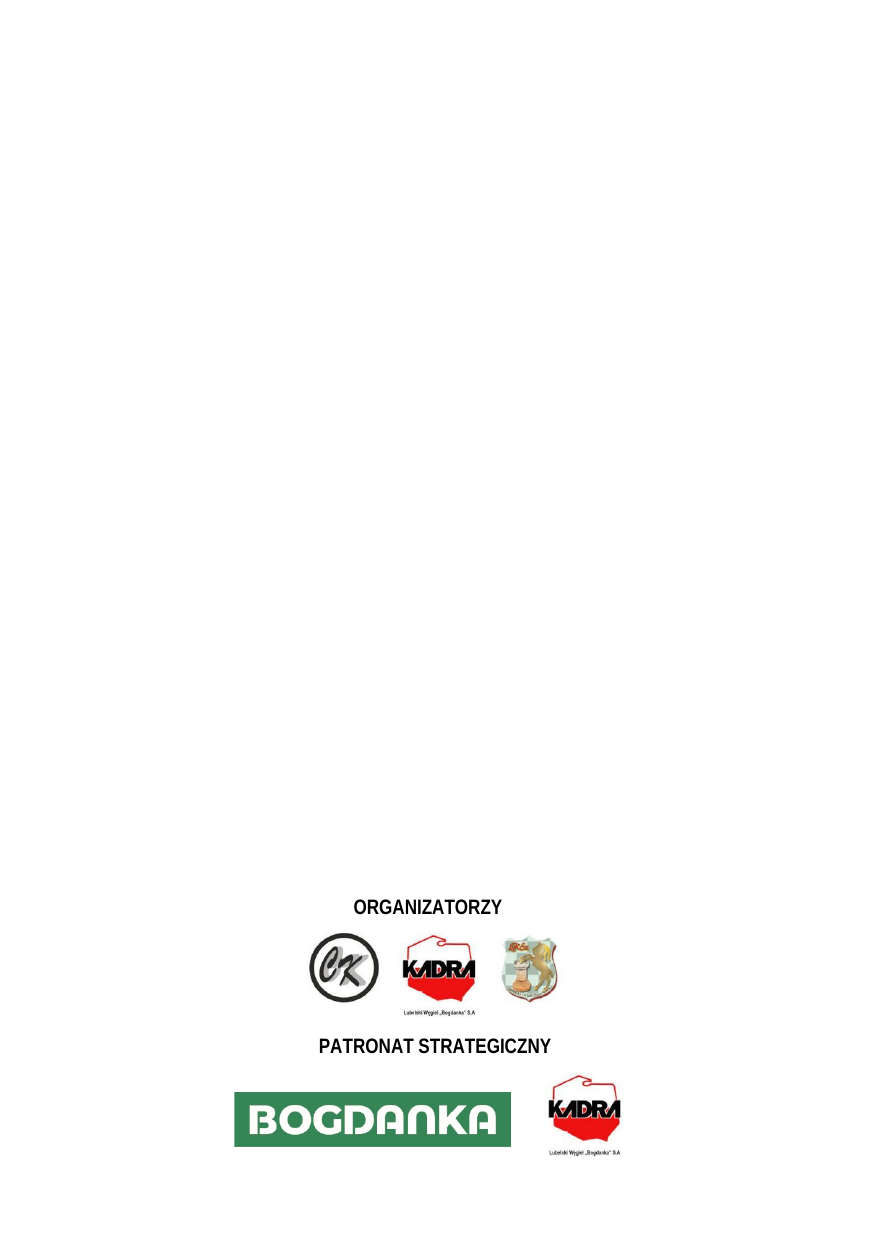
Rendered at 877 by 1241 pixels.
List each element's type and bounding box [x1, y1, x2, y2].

picture [289, 913, 586, 1027]
picture [535, 1053, 633, 1167]
picture [234, 1092, 511, 1147]
